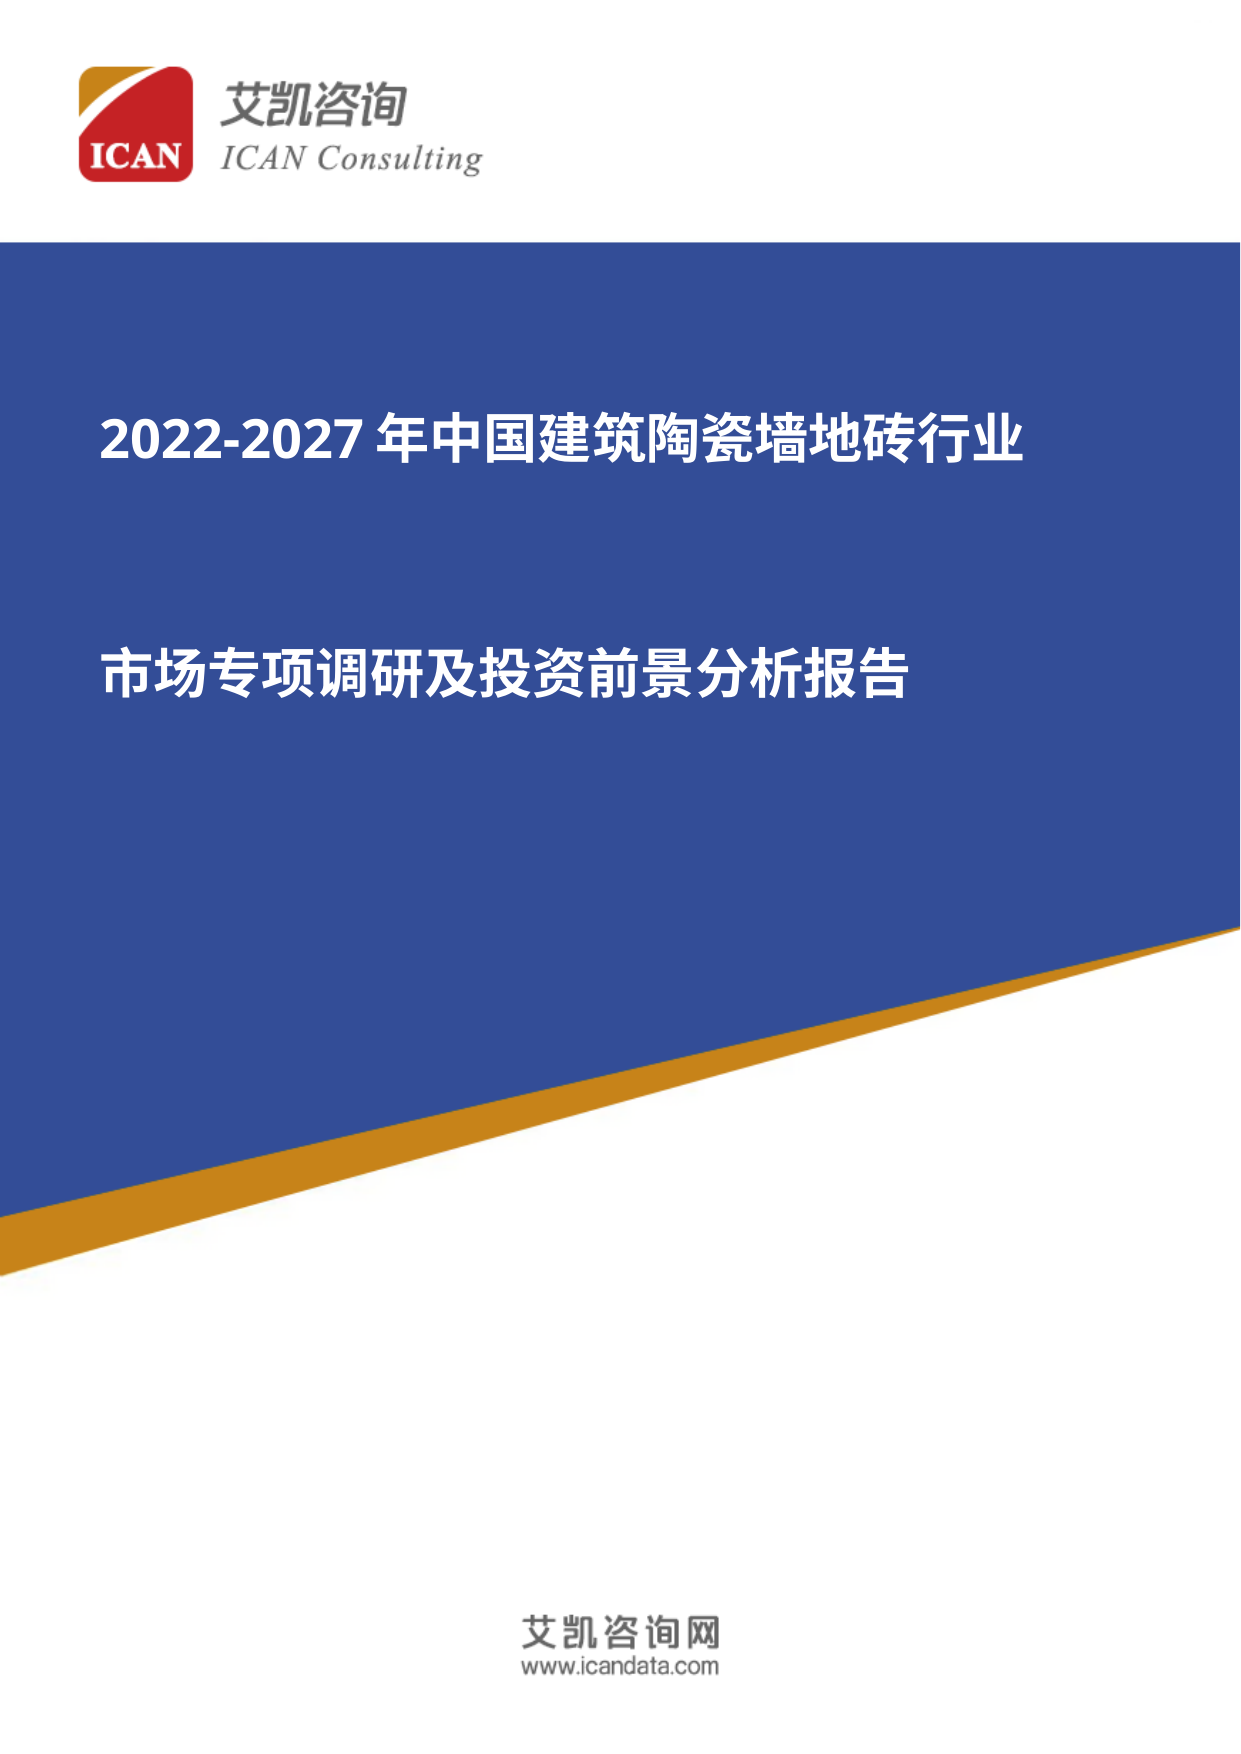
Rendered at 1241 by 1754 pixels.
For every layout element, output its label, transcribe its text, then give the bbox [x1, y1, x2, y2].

subtitle 2022-2027年中国建筑陶瓷墙地砖行业市场专项调研及投资前景分析报告 [99, 386, 1053, 718]
picture [0, 5, 1241, 1754]
